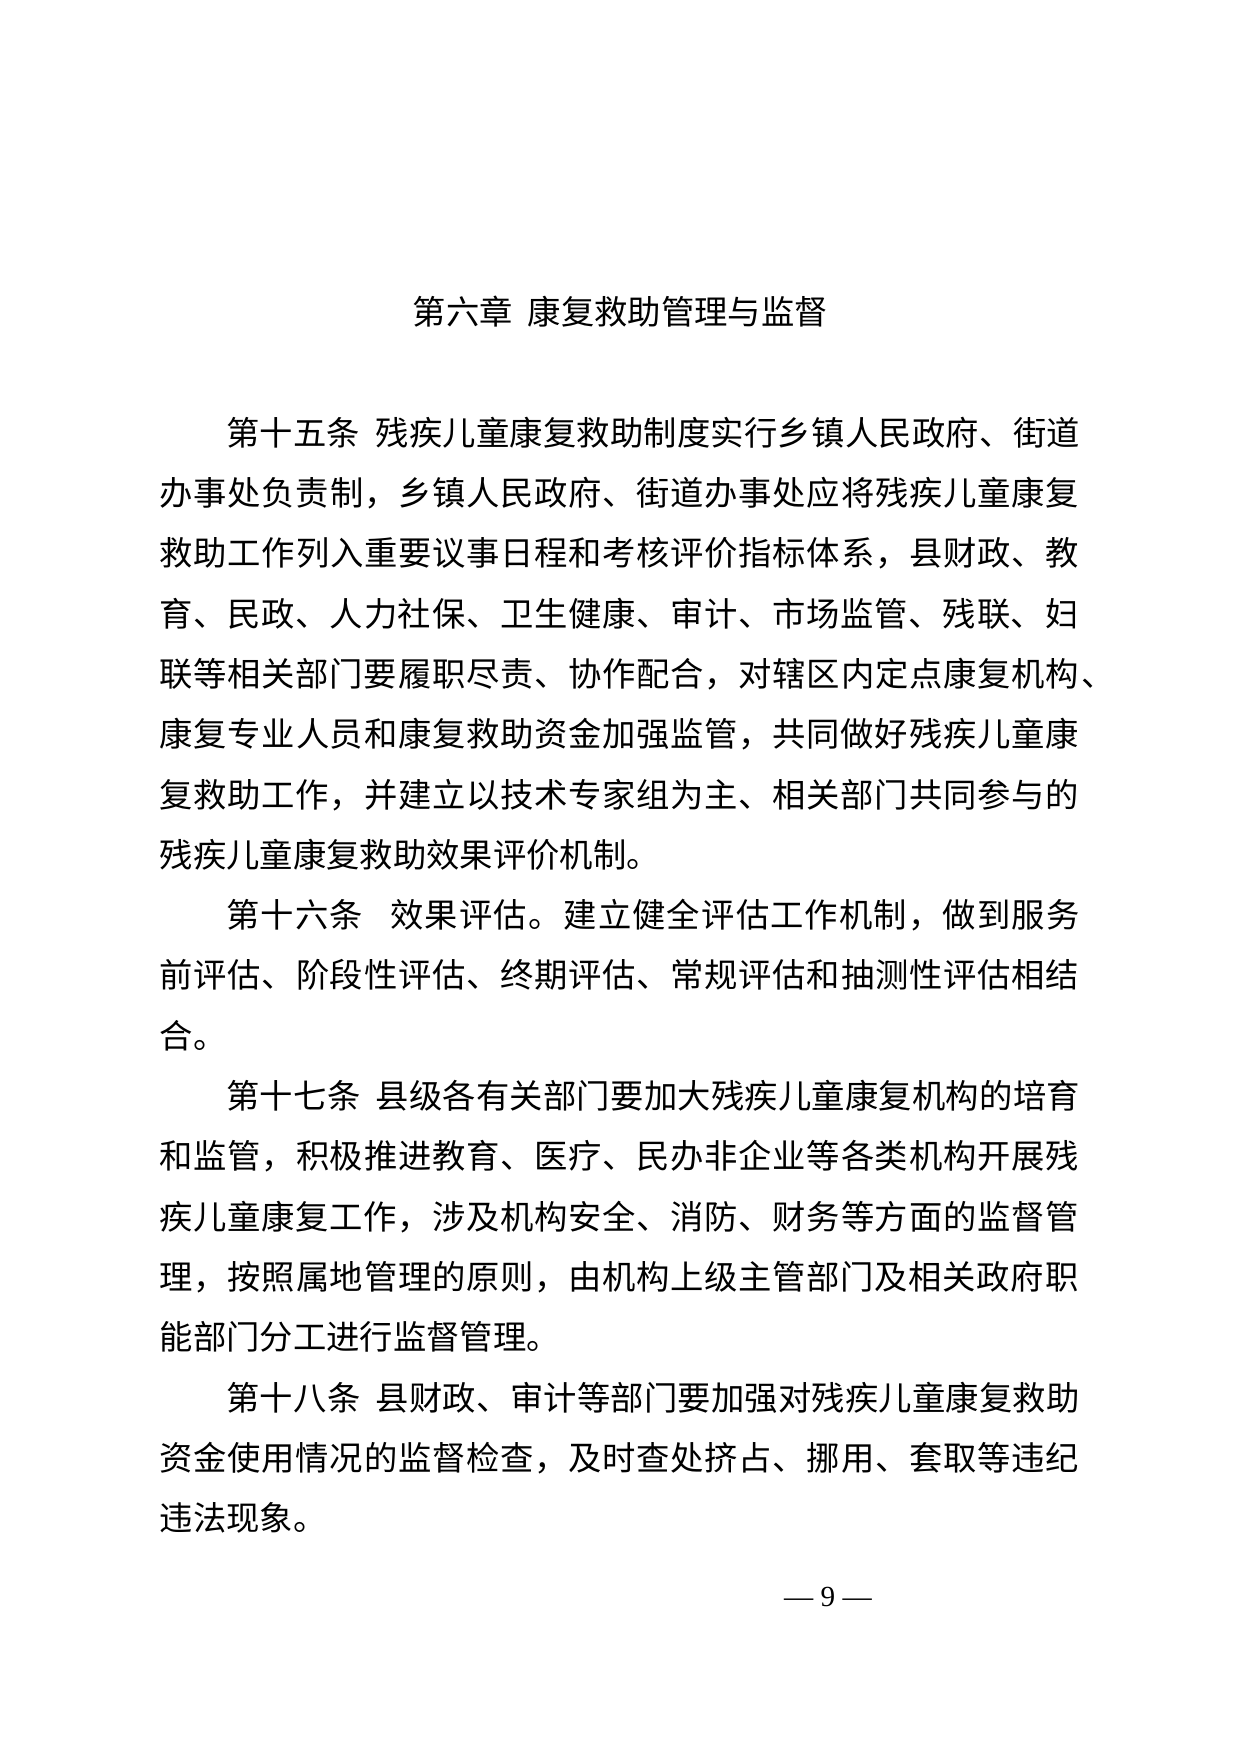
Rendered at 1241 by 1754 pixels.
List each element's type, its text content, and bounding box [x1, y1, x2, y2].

text 第十八条 县财政、审计等部门要加强对残疾儿童康复救助资金使用情况的监督检查，及时查处挤占、挪用、套取等违纪违法现象。 [159, 1365, 1081, 1546]
text 第六章 康复救助管理与监督 [159, 280, 1081, 340]
text 第十七条 县级各有关部门要加大残疾儿童康复机构的培育和监管，积极推进教育、医疗、民办非企业等各类机构开展残疾儿童康复工作，涉及机构安全、消防、财务等方面的监督管理，按照属地管理的原则，由机构上级主管部门及相关政府职能部门分工进行监督管理。 [159, 1064, 1081, 1365]
text 第十五条 残疾儿童康复救助制度实行乡镇人民政府、街道办事处负责制，乡镇人民政府、街道办事处应将残疾儿童康复救助工作列入重要议事日程和考核评价指标体系，县财政、教育、民政、人力社保、卫生健康、审计、市场监管、残联、妇联等相关部门要履职尽责、协作配合，对辖区内定点康复机构、康复专业人员和康复救助资金加强监管，共同做好残疾儿童康复救助工作，并建立以技术专家组为主、相关部门共同参与的残疾儿童康复救助效果评价机制。 [159, 400, 1081, 883]
text 第十六条 效果评估。建立健全评估工作机制，做到服务前评估、阶段性评估、终期评估、常规评估和抽测性评估相结合。 [159, 883, 1081, 1064]
